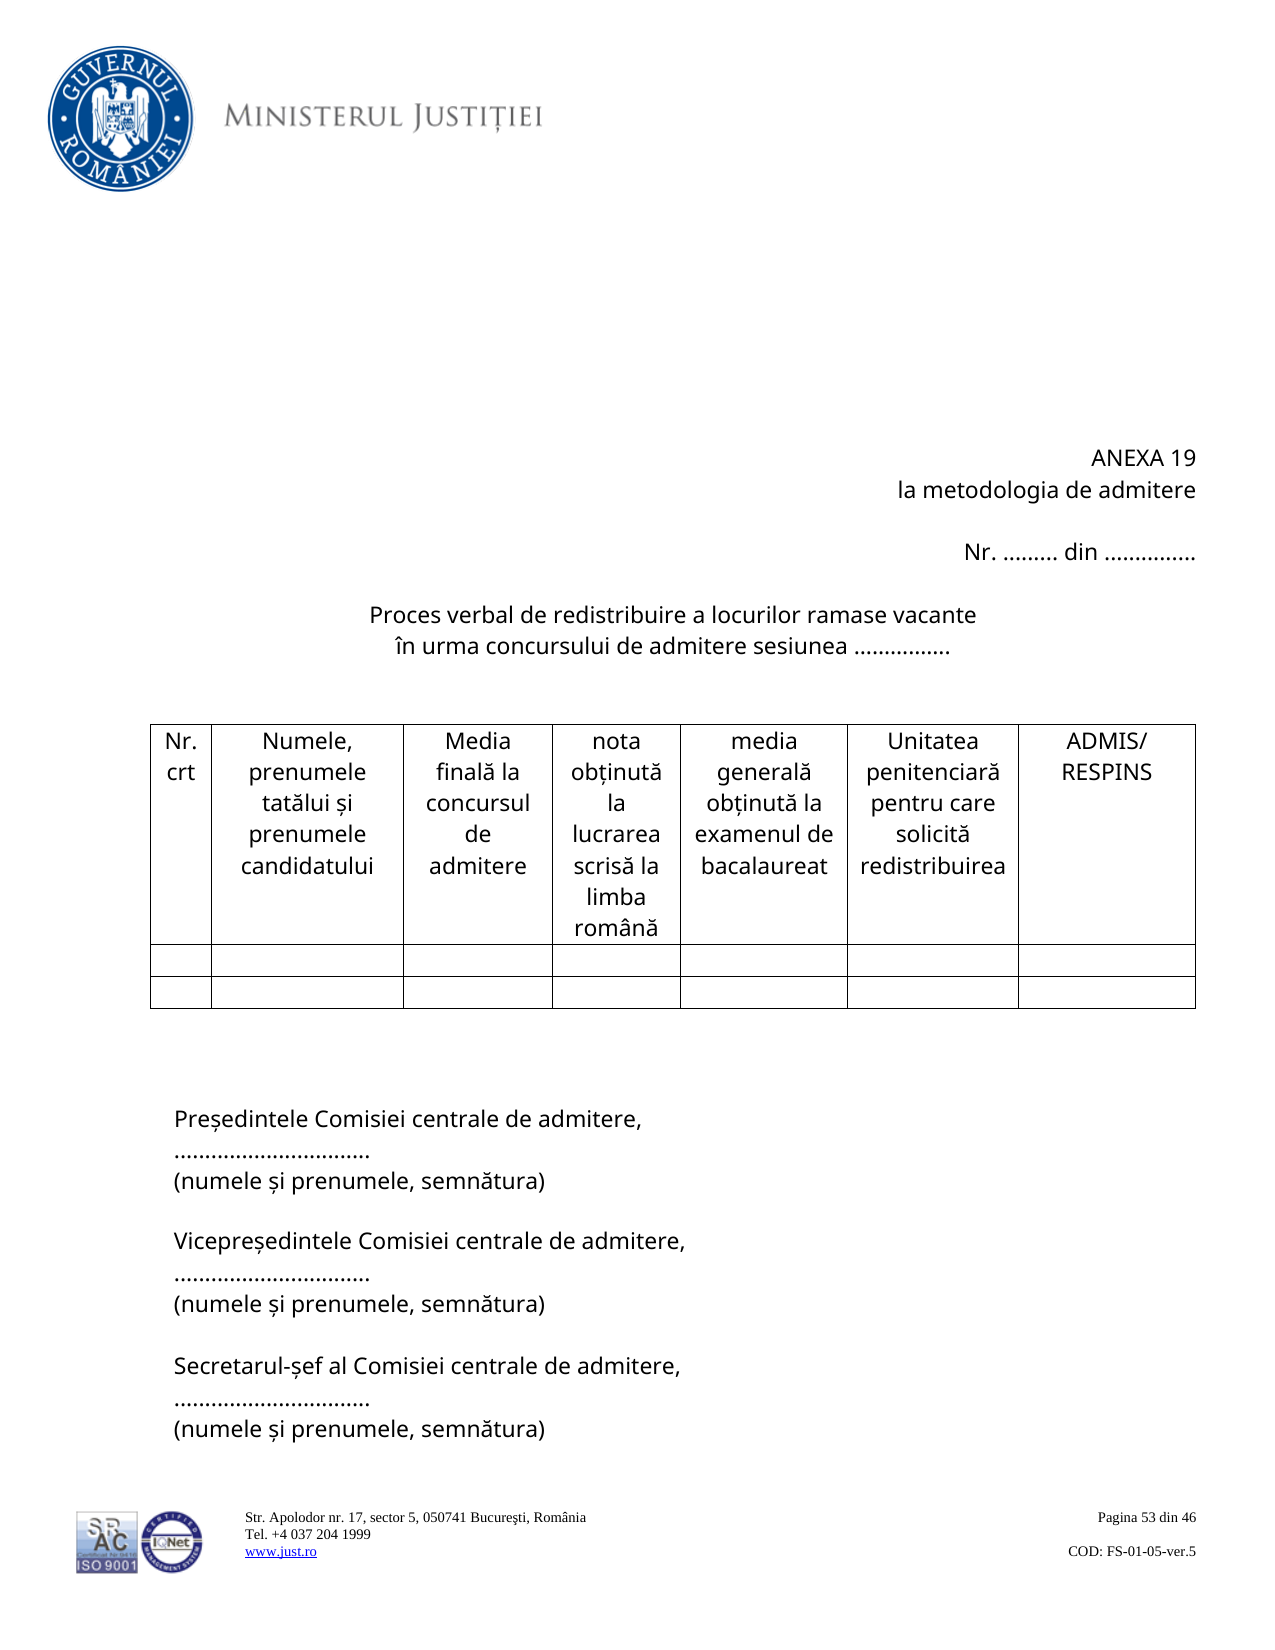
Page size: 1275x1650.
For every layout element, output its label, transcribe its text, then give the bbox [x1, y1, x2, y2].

table_cell [553, 945, 680, 976]
table_cell [1019, 945, 1195, 976]
text Secretarul-şef al Comisiei centrale de admitere, [150, 1350, 1196, 1382]
text în urma concursului de admitere sesiunea ……………. [150, 630, 1196, 661]
table_cell [404, 945, 552, 976]
text (numele şi prenumele, semnătura) [150, 1288, 1196, 1319]
text ................................ [150, 1134, 1196, 1165]
table_header Media finală la concursul de admitere [404, 725, 552, 943]
table_cell [151, 977, 211, 1008]
table_cell [404, 977, 552, 1008]
table_cell [848, 945, 1018, 976]
table_cell [681, 945, 847, 976]
table_header ADMIS/RESPINS [1019, 725, 1195, 943]
text Proces verbal de redistribuire a locurilor ramase vacante [150, 599, 1196, 630]
text la metodologia de admitere [150, 474, 1196, 505]
table_header media generală obţinută la examenul de bacalaureat [681, 725, 847, 943]
picture [70, 1509, 211, 1580]
picture [46, 44, 544, 193]
table_header Unitatea penitenciară pentru care solicită redistribuirea [848, 725, 1018, 943]
table_cell [848, 977, 1018, 1008]
table_cell [681, 977, 847, 1008]
table_header Nr. crt [151, 725, 211, 943]
text (numele şi prenumele, semnătura) [150, 1413, 1196, 1444]
text (numele şi prenumele, semnătura) [150, 1165, 1196, 1197]
text ................................ [150, 1257, 1196, 1288]
table_cell [212, 945, 403, 976]
text ................................ [150, 1382, 1196, 1413]
table_cell [151, 945, 211, 976]
text Preşedintele Comisiei centrale de admitere, [150, 1103, 1196, 1134]
table_cell [212, 977, 403, 1008]
table_header nota obţinută la lucrarea scrisă la limba română [553, 725, 680, 943]
text Nr. ......... din ............... [150, 536, 1196, 567]
text ANEXA 19 [150, 442, 1196, 474]
text Vicepreşedintele Comisiei centrale de admitere, [150, 1225, 1196, 1257]
table_cell [1019, 977, 1195, 1008]
table_cell [553, 977, 680, 1008]
table_header Numele, prenumele tatălui şi prenumele candidatului [212, 725, 403, 943]
